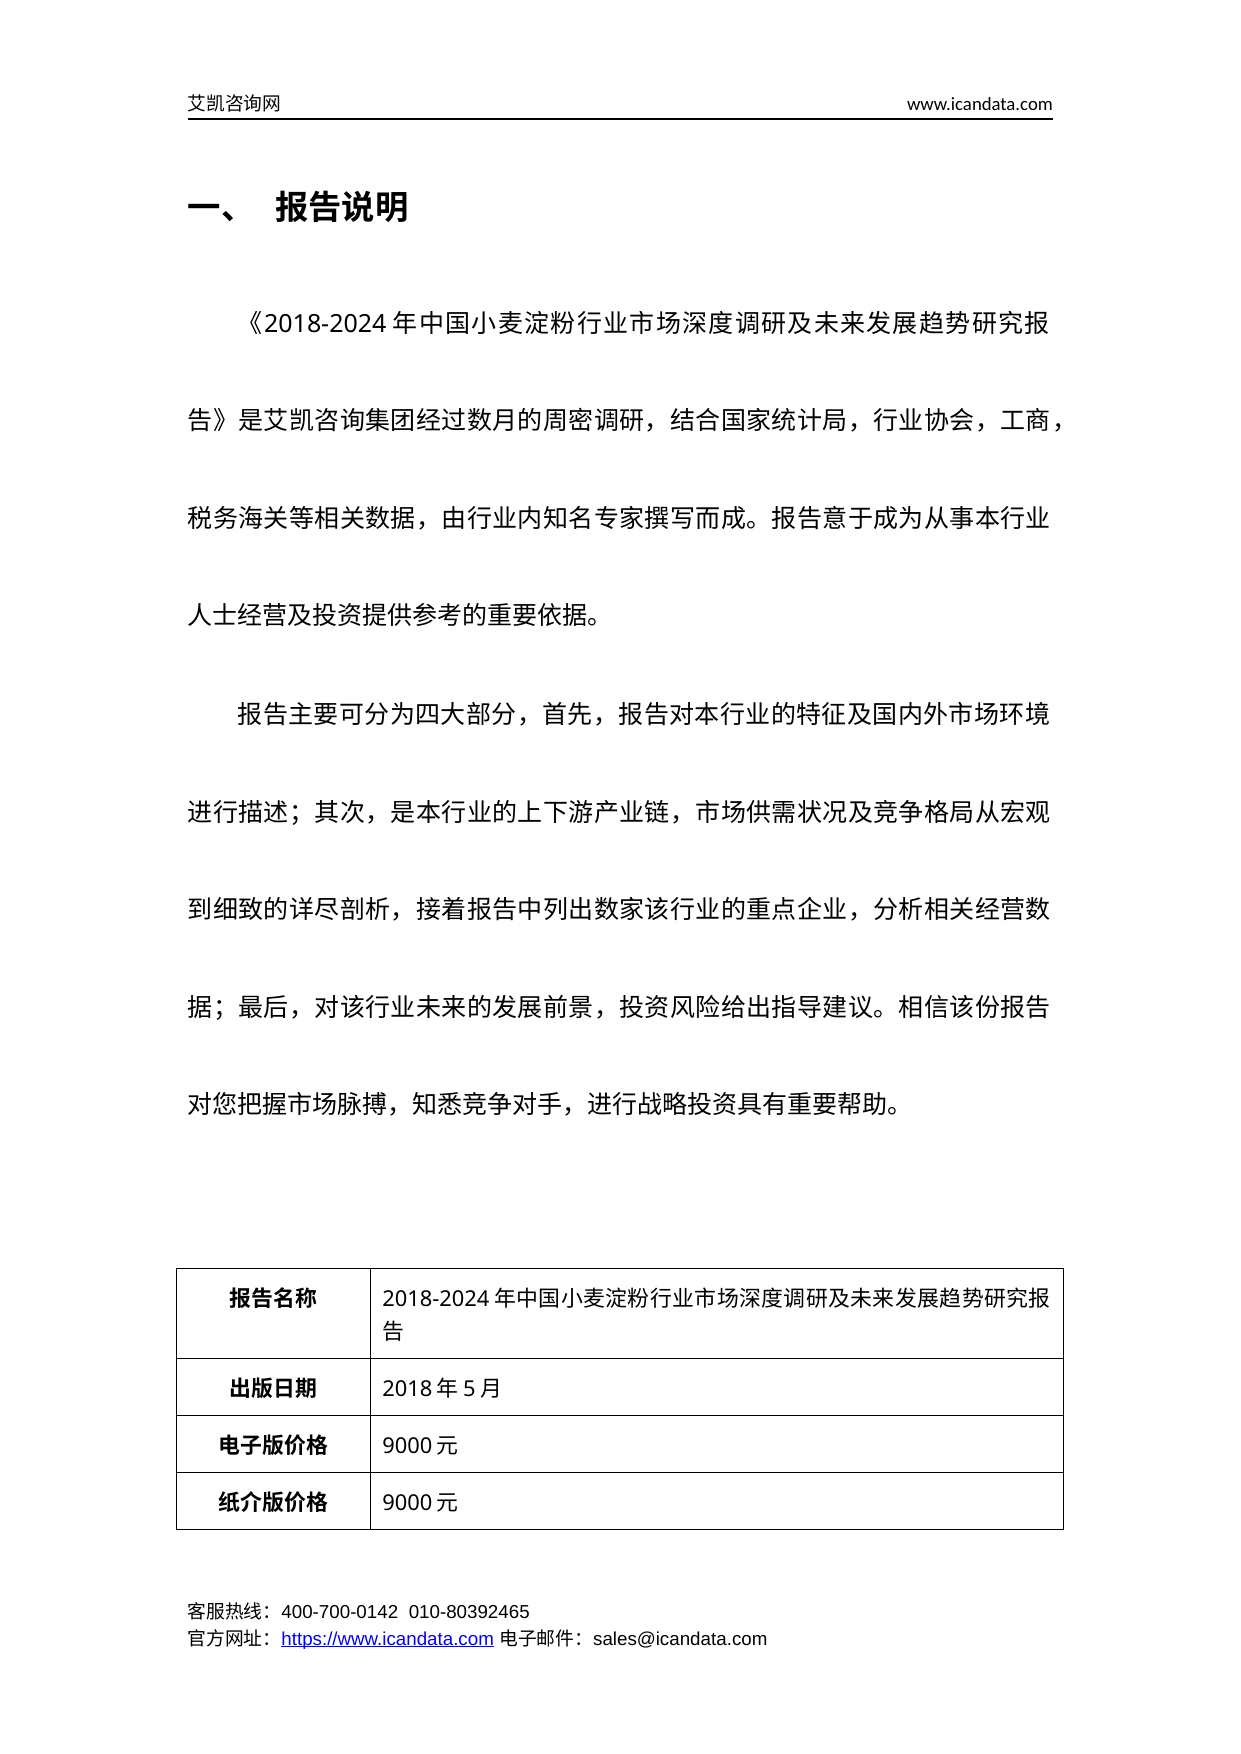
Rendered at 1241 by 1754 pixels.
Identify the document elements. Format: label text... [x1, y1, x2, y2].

table_cell 出版日期 [177, 1359, 370, 1415]
subtitle 报告说明 [187, 172, 1053, 237]
table_header 报告名称 [177, 1269, 370, 1358]
table_cell 9000元 [371, 1416, 1063, 1472]
text 报告主要可分为四大部分，首先，报告对本行业的特征及国内外市场环境进行描述；其次，是本行业的上下游产业链，市场供需状况及竞争格局从宏观到细致的详尽剖析，接着报告中列出数家该行业的重点企业，分析相关经营数据；最后，对该行业未来的发展前景，投资风险给出指导建议。相信该份报告对您把握市场脉搏，知悉竞争对手，进行战略投资具有重要帮助。 [187, 681, 1053, 1136]
table_cell 9000元 [371, 1473, 1063, 1529]
table_cell 电子版价格 [177, 1416, 370, 1472]
table_header 2018-2024年中国小麦淀粉行业市场深度调研及未来发展趋势研究报告 [371, 1269, 1063, 1358]
text 《2018-2024年中国小麦淀粉行业市场深度调研及未来发展趋势研究报告》是艾凯咨询集团经过数月的周密调研，结合国家统计局，行业协会，工商，税务海关等相关数据，由行业内知名专家撰写而成。报告意于成为从事本行业人士经营及投资提供参考的重要依据。 [187, 289, 1053, 646]
table_cell 2018年5月 [371, 1359, 1063, 1415]
table_cell 纸介版价格 [177, 1473, 370, 1529]
